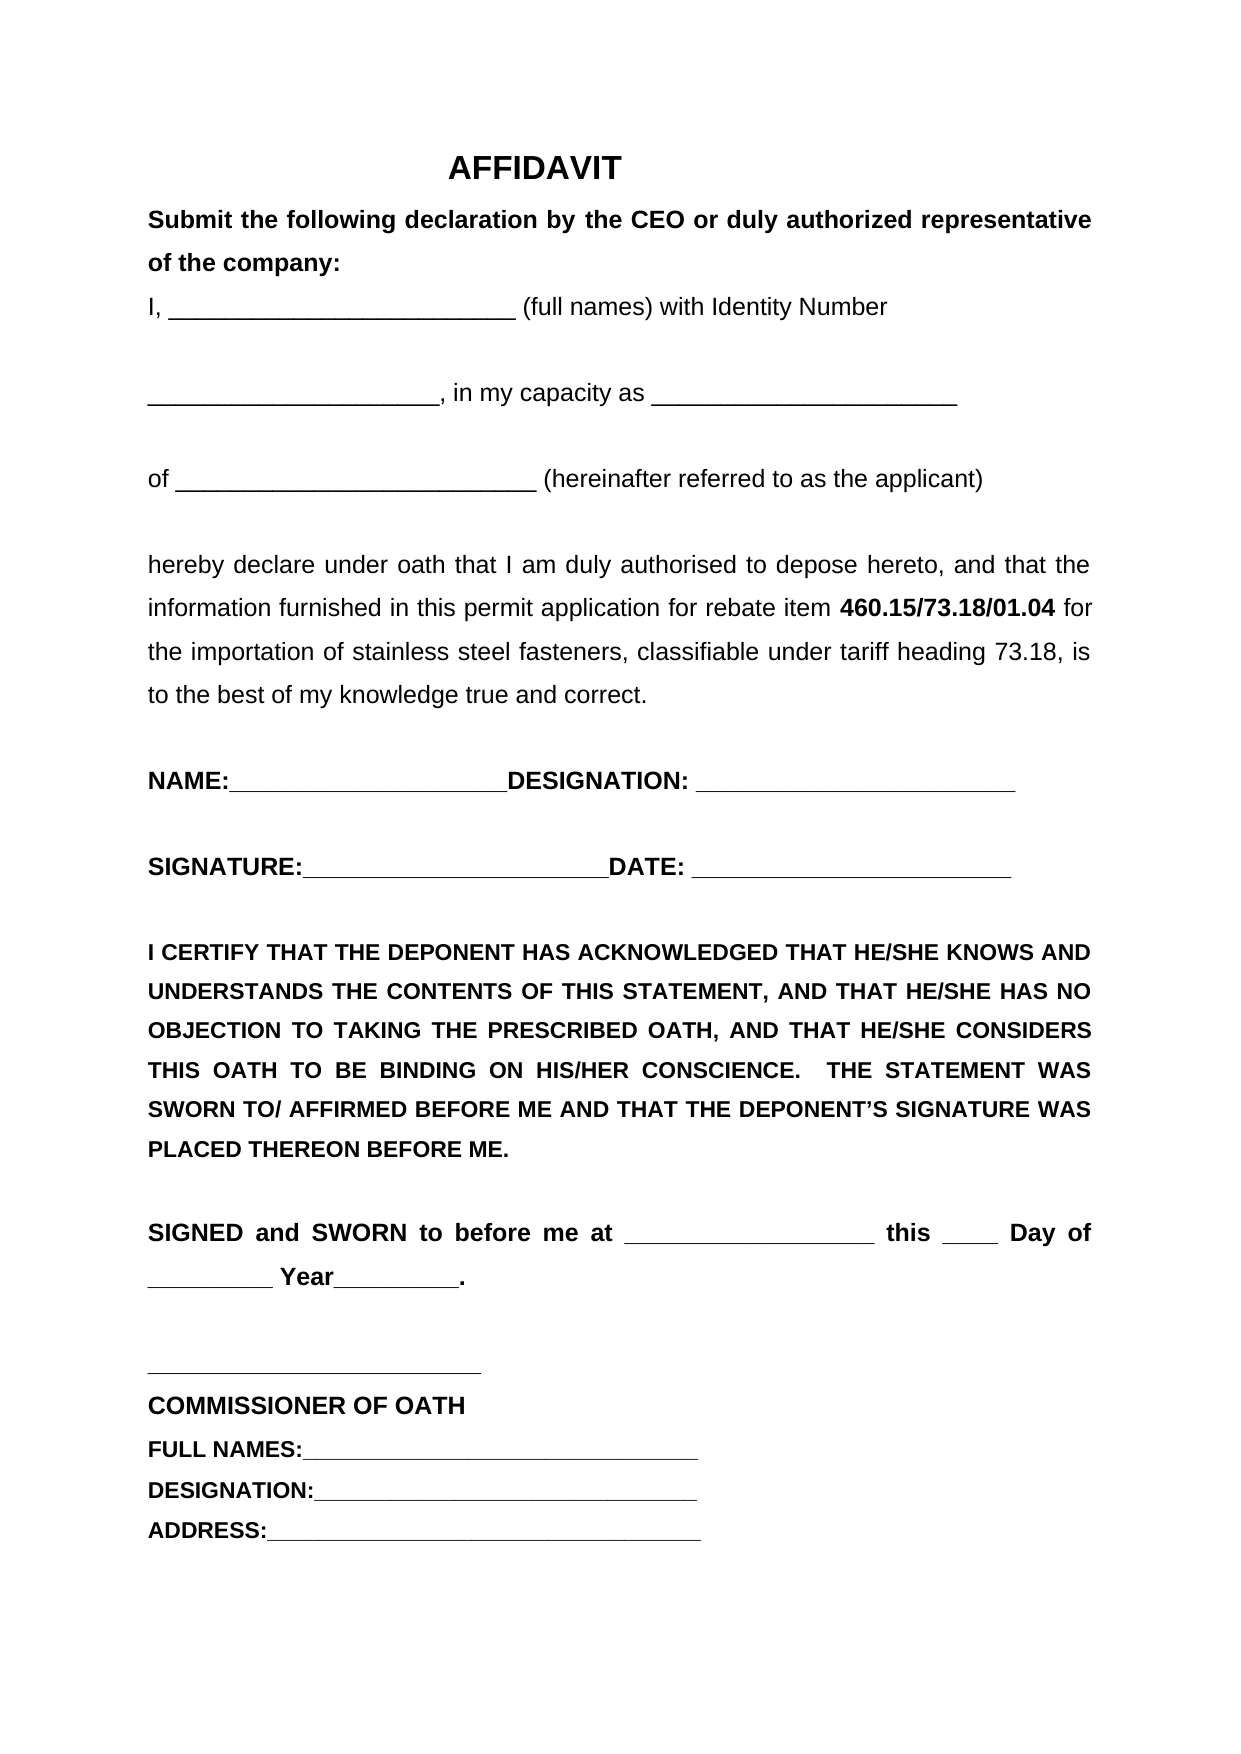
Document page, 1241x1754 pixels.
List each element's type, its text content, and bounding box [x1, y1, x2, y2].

text ADDRESS:__________________________________ [148, 1517, 1092, 1543]
text DESIGNATION:______________________________ [148, 1477, 1092, 1503]
text SIGNATURE:______________________DATE: _______________________ [148, 852, 1092, 881]
text hereby declare under oath that I am duly authorised to depose hereto, and that the information furnished in this permit application for rebate item 460.15/73.18/01.04 for the importation of stainless steel fasteners, classifiable under tariff heading 73.18, is to the best of my knowledge true and correct. [148, 550, 1092, 708]
text NAME:____________________DESIGNATION: _______________________ [148, 766, 1092, 795]
text Submit the following declaration by the CEO or duly authorized representative of the company: [148, 205, 1092, 277]
text AFFIDAVIT [373, 148, 1092, 186]
text ________________________ [148, 1348, 1092, 1377]
text I, _________________________ (full names) with Identity Number [148, 292, 1092, 320]
text COMMISSIONER OF OATH [148, 1391, 1092, 1420]
text _____________________, in my capacity as ______________________ [148, 378, 1092, 407]
text I CERTIFY THAT THE DEPONENT HAS ACKNOWLEDGED THAT HE/SHE KNOWS AND UNDERSTANDS THE CONTENTS OF THIS STATEMENT, AND THAT HE/SHE HAS NO OBJECTION TO TAKING THE PRESCRIBED OATH, AND THAT HE/SHE CONSIDERS THIS OATH TO BE BINDING ON HIS/HER CONSCIENCE. THE STATEMENT WAS SWORN TO/ AFFIRMED BEFORE ME AND THAT THE DEPONENT’S SIGNATURE WAS PLACED THEREON BEFORE ME. [148, 938, 1092, 1162]
text FULL NAMES:_______________________________ [148, 1434, 1092, 1463]
text of __________________________ (hereinafter referred to as the applicant) [148, 464, 1092, 493]
text SIGNED and SWORN to before me at __________________ this ____ Day of _________ Year_________. [148, 1218, 1092, 1290]
